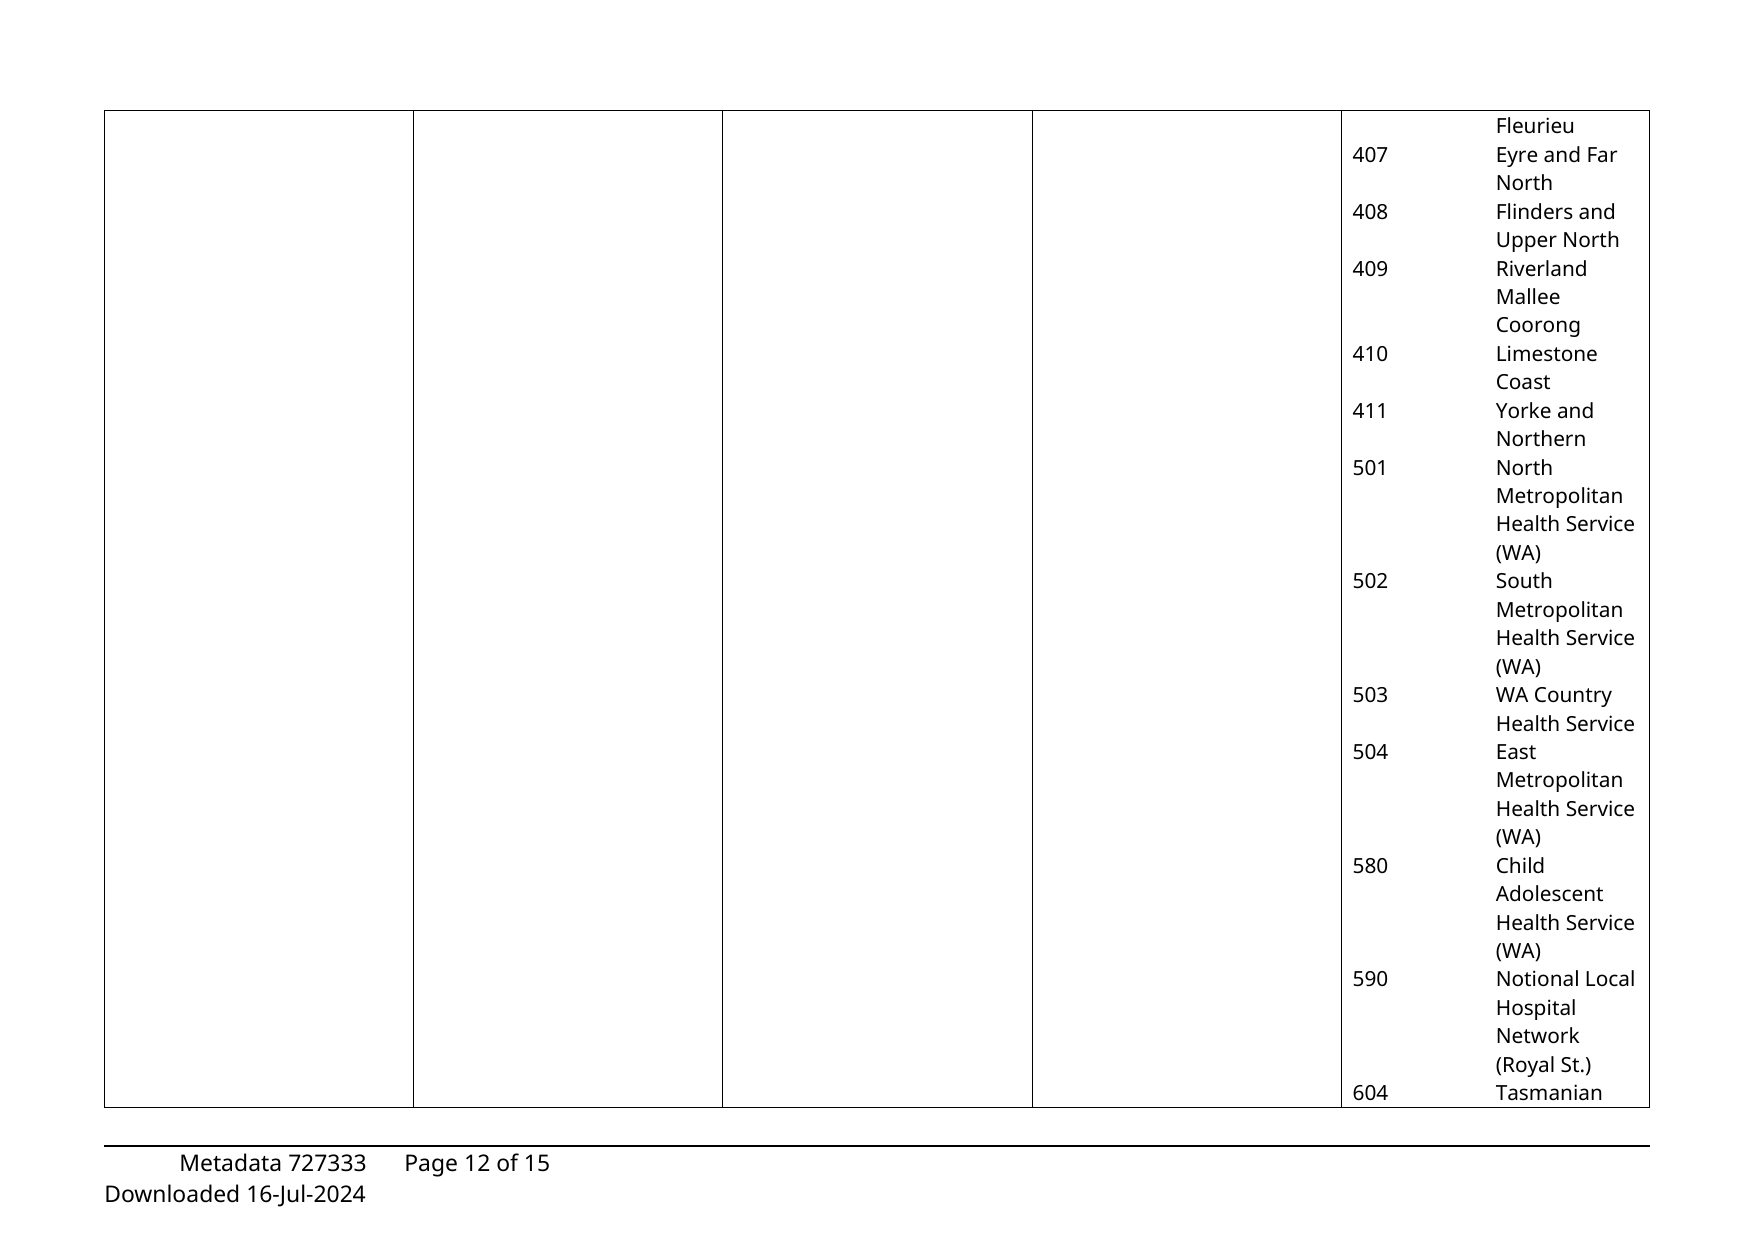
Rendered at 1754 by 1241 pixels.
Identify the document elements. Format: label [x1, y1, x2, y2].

table_header [105, 111, 413, 1107]
table_header [414, 111, 722, 1107]
table_header [1033, 111, 1341, 1107]
table_header [723, 111, 1032, 1107]
table_header [1342, 111, 1649, 1107]
